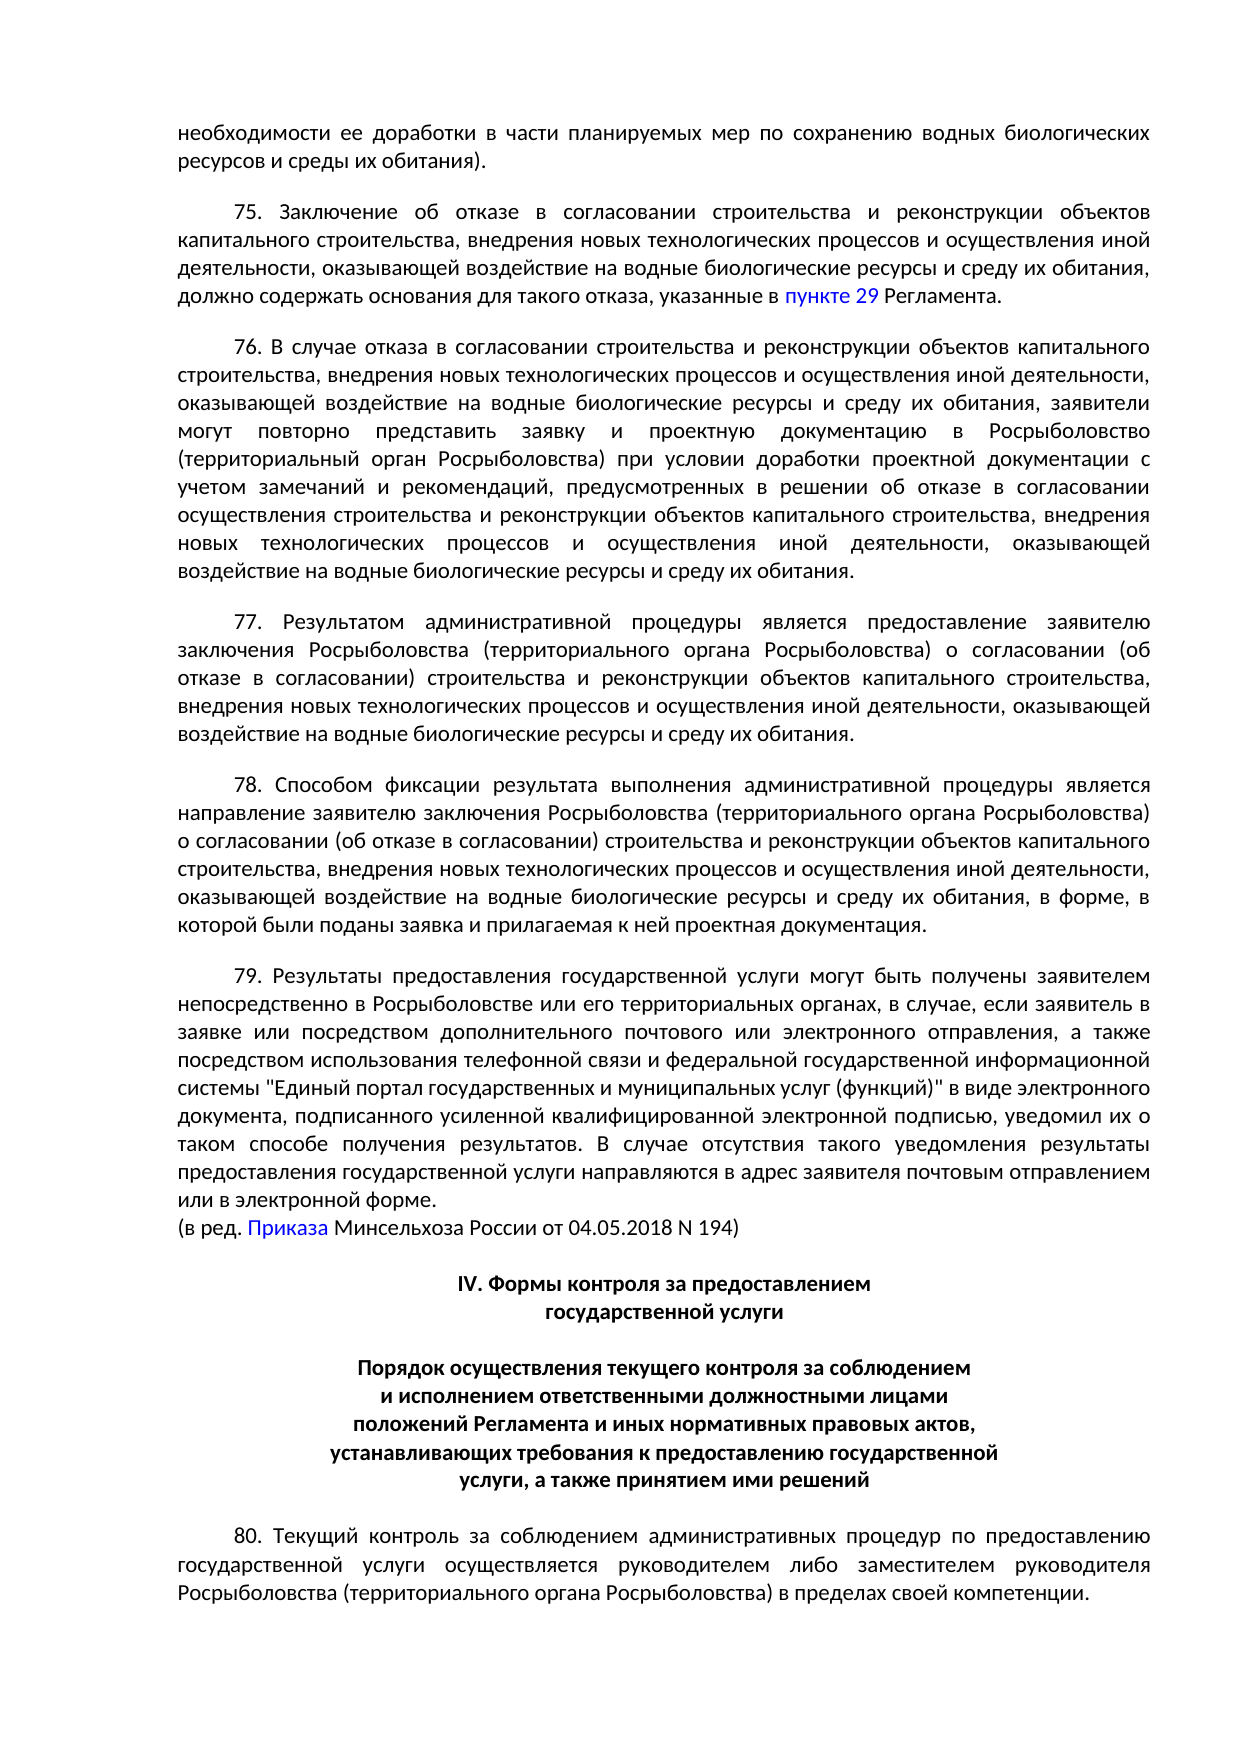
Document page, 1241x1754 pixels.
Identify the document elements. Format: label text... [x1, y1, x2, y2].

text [177, 118, 1152, 174]
text 80. Текущий контроль за соблюдением административных процедур по предоставлению государственной услуги осуществляется руководителем либо заместителем руководителя Росрыболовства (территориального органа Росрыболовства) в пределах своей компетенции. [177, 1522, 1152, 1606]
title устанавливающих требования к предоставлению государственной [177, 1438, 1152, 1466]
text 76. В случае отказа в согласовании строительства и реконструкции объектов капитального строительства, внедрения новых технологических процессов и осуществления иной деятельности, оказывающей воздействие на водные биологические ресурсы и среду их обитания, заявители могут повторно представить заявку и проектную документацию в Росрыболовство (территориальный орган Росрыболовства) при условии доработки проектной документации с учетом замечаний и рекомендаций, предусмотренных в решении об отказе в согласовании осуществления строительства и реконструкции объектов капитального строительства, внедрения новых технологических процессов и осуществления иной деятельности, оказывающей воздействие на водные биологические ресурсы и среду их обитания. [177, 332, 1152, 584]
text 75. Заключение об отказе в согласовании строительства и реконструкции объектов капитального строительства, внедрения новых технологических процессов и осуществления иной деятельности, оказывающей воздействие на водные биологические ресурсы и среду их обитания, должно содержать основания для такого отказа, указанные в пункте 29 Регламента. [177, 197, 1152, 309]
title Порядок осуществления текущего контроля за соблюдением [177, 1353, 1152, 1382]
title IV. Формы контроля за предоставлением [177, 1269, 1152, 1297]
title и исполнением ответственными должностными лицами [177, 1382, 1152, 1409]
title услуги, а также принятием ими решений [177, 1466, 1152, 1494]
text 78. Способом фиксации результата выполнения административной процедуры является направление заявителю заключения Росрыболовства (территориального органа Росрыболовства) о согласовании (об отказе в согласовании) строительства и реконструкции объектов капитального строительства, внедрения новых технологических процессов и осуществления иной деятельности, оказывающей воздействие на водные биологические ресурсы и среду их обитания, в форме, в которой были поданы заявка и прилагаемая к ней проектная документация. [177, 770, 1152, 938]
text 79. Результаты предоставления государственной услуги могут быть получены заявителем непосредственно в Росрыболовстве или его территориальных органах, в случае, если заявитель в заявке или посредством дополнительного почтового или электронного отправления, а также посредством использования телефонной связи и федеральной государственной информационной системы "Единый портал государственных и муниципальных услуг (функций)" в виде электронного документа, подписанного усиленной квалифицированной электронной подписью, уведомил их о таком способе получения результатов. В случае отсутствия такого уведомления результаты предоставления государственной услуги направляются в адрес заявителя почтовым отправлением или в электронной форме. [177, 961, 1152, 1213]
title положений Регламента и иных нормативных правовых актов, [177, 1409, 1152, 1438]
text (в ред. Приказа Минсельхоза России от 04.05.2018 N 194) [177, 1213, 1152, 1241]
title государственной услуги [177, 1297, 1152, 1326]
text 77. Результатом административной процедуры является предоставление заявителю заключения Росрыболовства (территориального органа Росрыболовства) о согласовании (об отказе в согласовании) строительства и реконструкции объектов капитального строительства, внедрения новых технологических процессов и осуществления иной деятельности, оказывающей воздействие на водные биологические ресурсы и среду их обитания. [177, 607, 1152, 747]
